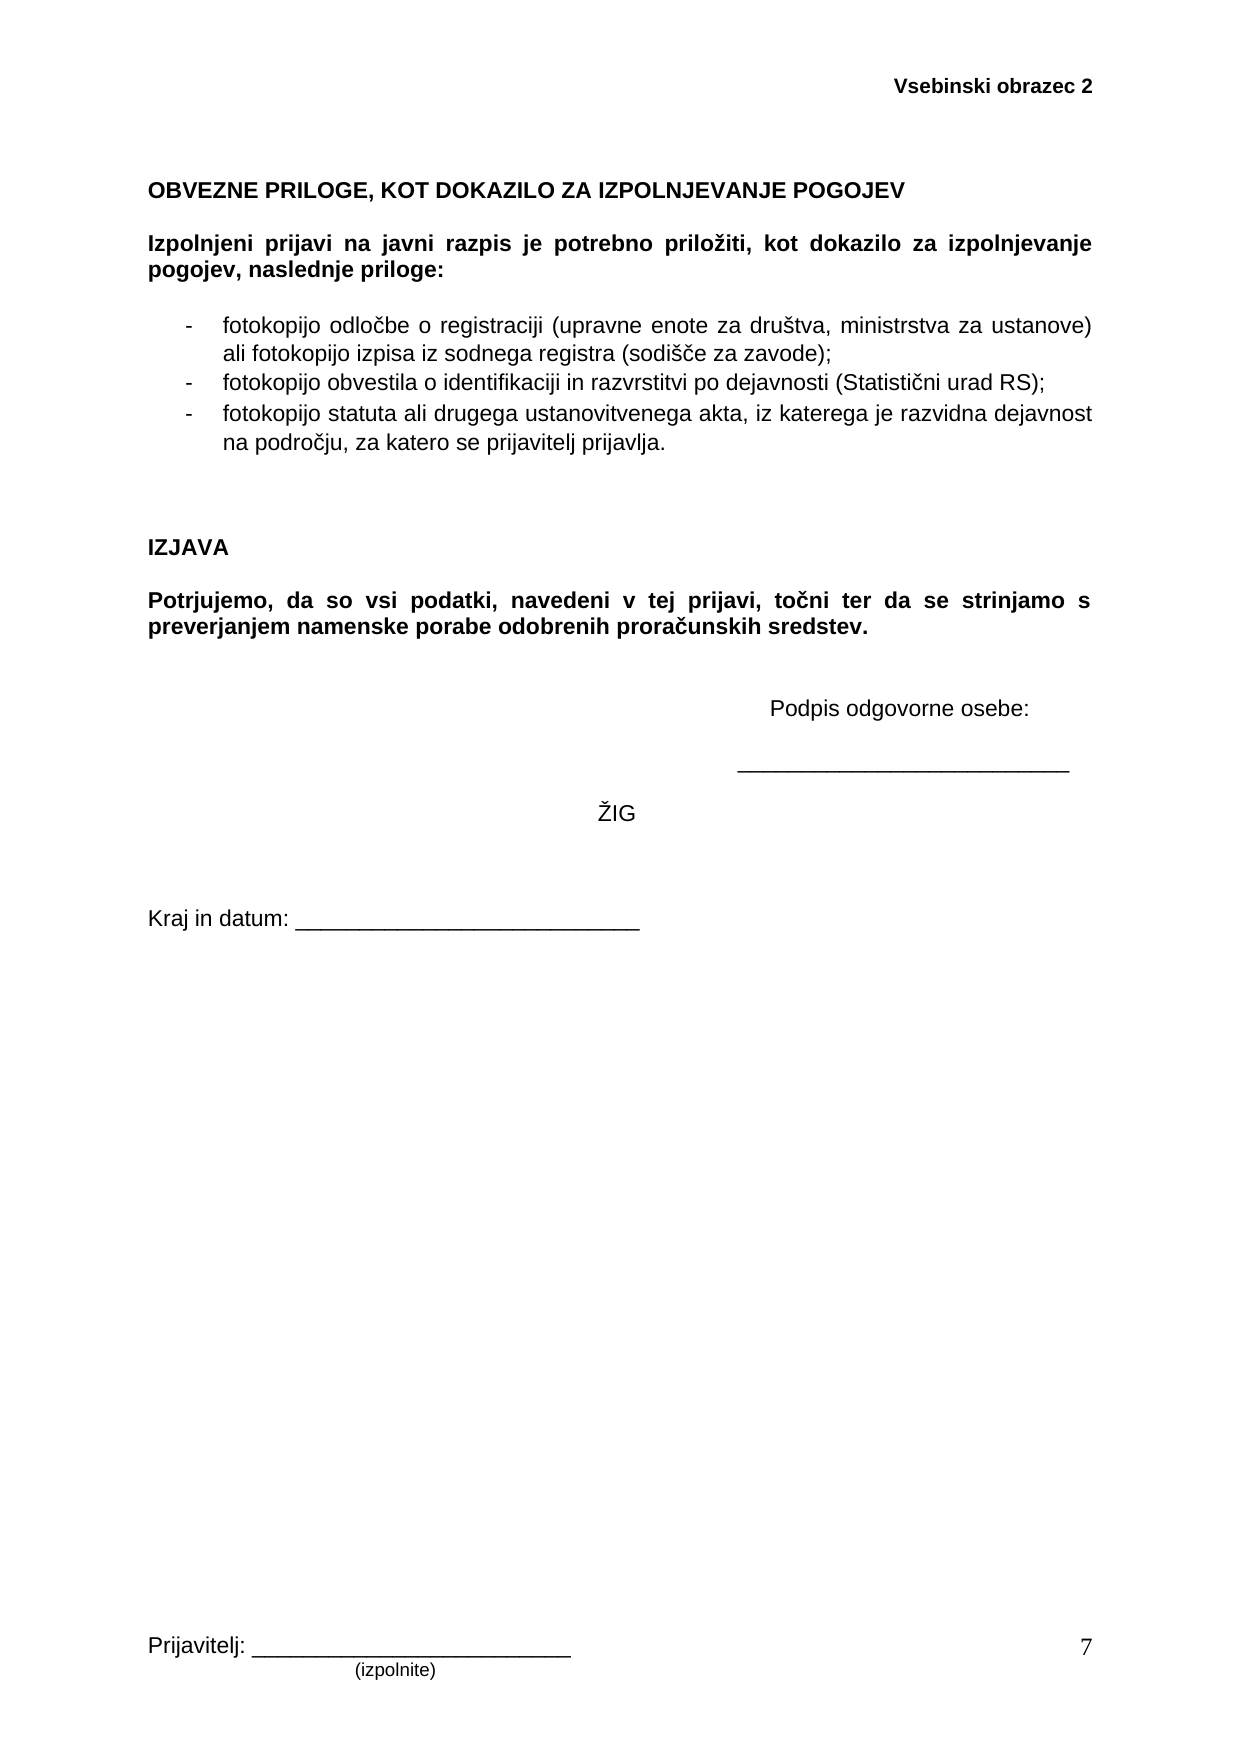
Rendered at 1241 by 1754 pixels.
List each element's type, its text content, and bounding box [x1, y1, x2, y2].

list fotokopijo obvestila o identifikaciji in razvrstitvi po dejavnosti (Statistični urad RS); [185, 366, 1093, 397]
text Kraj in datum: ___________________________ [148, 905, 1093, 932]
text Potrjujemo, da so vsi podatki, navedeni v tej prijavi, točni ter da se strinjamo s preverjanjem namenske porabe odobrenih proračunskih sredstev. [148, 587, 1093, 639]
text OBVEZNE PRILOGE, KOT DOKAZILO ZA IZPOLNJEVANJE POGOJEV [148, 177, 1093, 203]
text Izpolnjeni prijavi na javni razpis je potrebno priložiti, kot dokazilo za izpolnjevanje pogojev, naslednje priloge: [148, 229, 1093, 282]
list fotokopijo odločbe o registraciji (upravne enote za društva, ministrstva za ustanove) ali fotokopijo izpisa iz sodnega registra (sodišče za zavode); [185, 308, 1093, 366]
text Podpis odgovorne osebe: [148, 694, 1093, 721]
text __________________________ [664, 747, 1093, 774]
list fotokopijo statuta ali drugega ustanovitvenega akta, iz katerega je razvidna dejavnost na področju, za katero se prijavitelj prijavlja. [185, 397, 1093, 455]
text ŽIG [523, 800, 1093, 826]
text IZJAVA [148, 534, 1093, 560]
